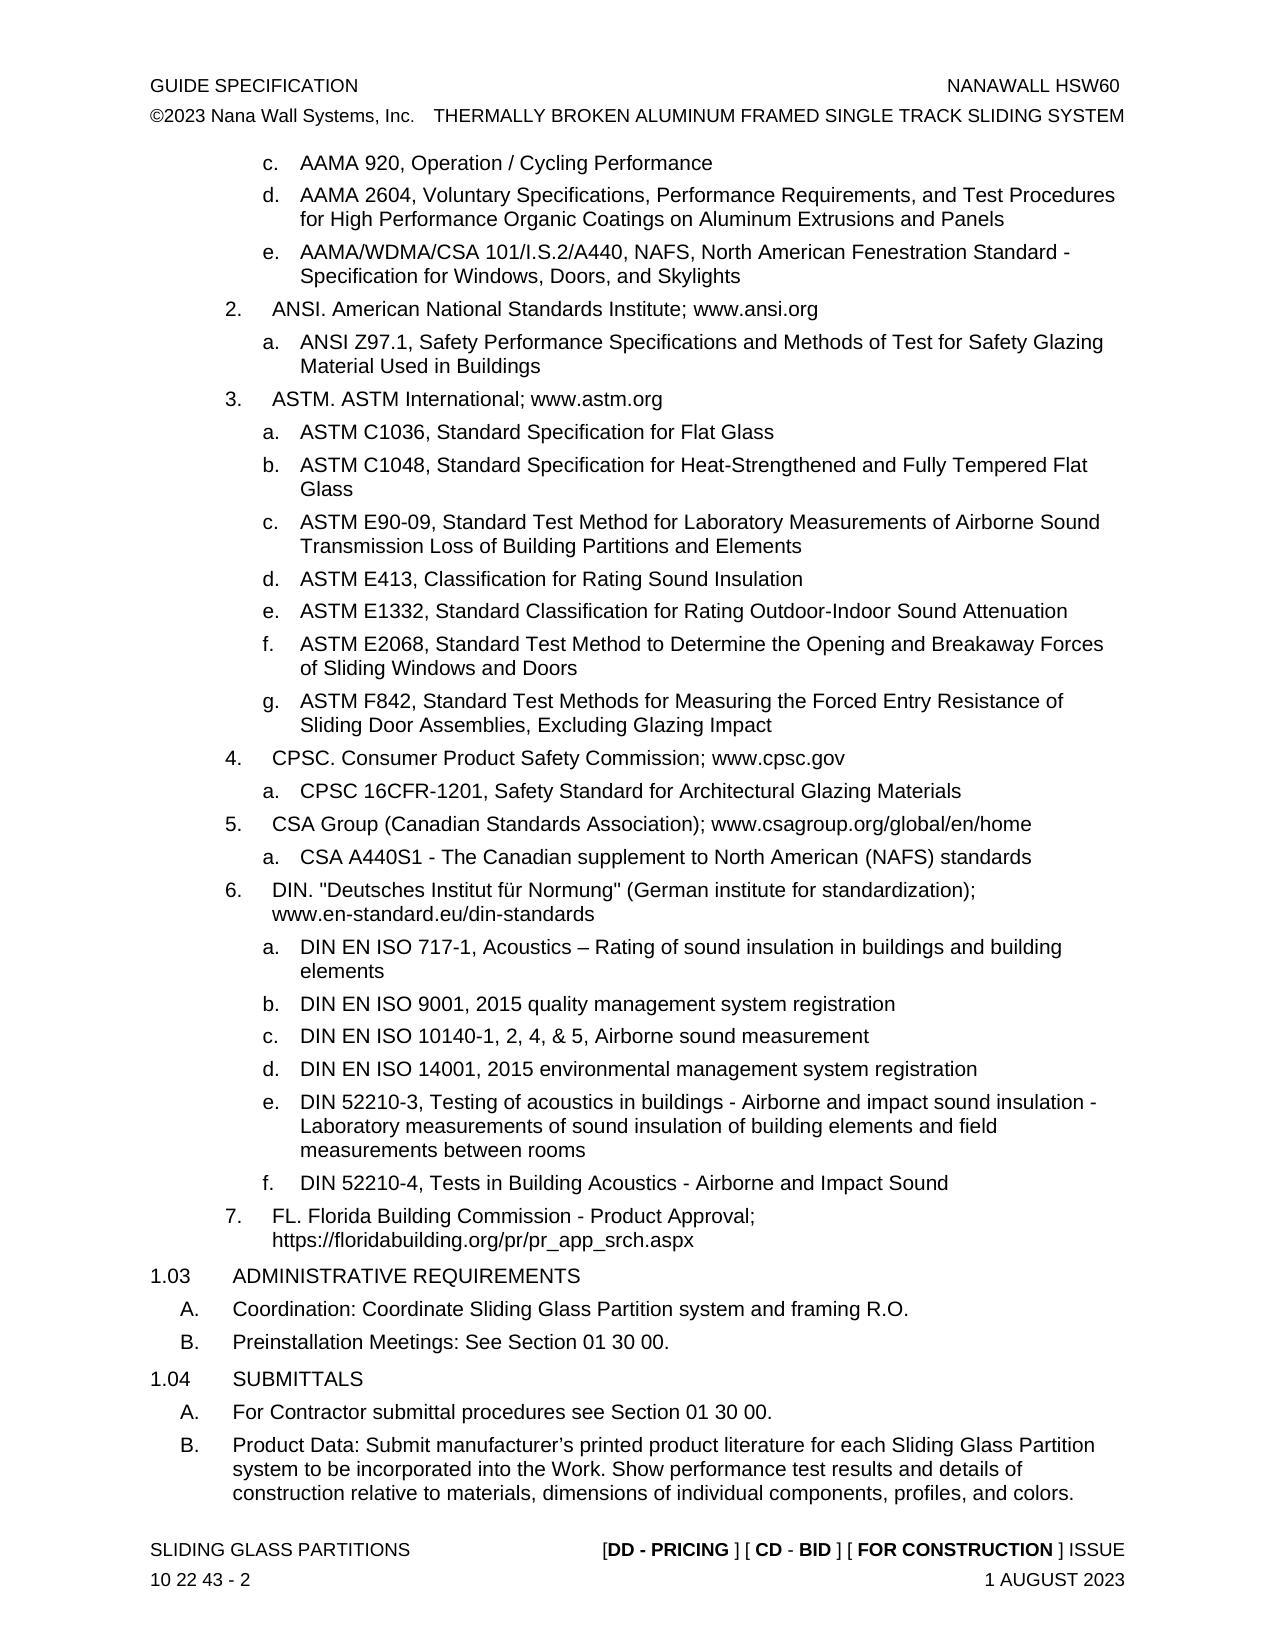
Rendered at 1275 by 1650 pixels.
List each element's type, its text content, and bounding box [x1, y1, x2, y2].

subtitle ANSI Z97.1, Safety Performance Specifications and Methods of Test for Safety Glazing Material Used in Buildings [262, 330, 1125, 378]
subtitle CSA A440S1 - The Canadian supplement to North American (NAFS) standards [262, 845, 1125, 869]
subtitle ASTM F842, Standard Test Methods for Measuring the Forced Entry Resistance of Sliding Door Assemblies, Excluding Glazing Impact [262, 689, 1125, 737]
subtitle ANSI. American National Standards Institute; www.ansi.org [225, 297, 1125, 321]
subtitle ASTM. ASTM International; www.astm.org [225, 387, 1125, 411]
subtitle ADMINISTRATIVE REQUIREMENTS [150, 1264, 1125, 1288]
subtitle DIN EN ISO 14001, 2015 environmental management system registration [262, 1057, 1125, 1081]
subtitle CPSC. Consumer Product Safety Commission; www.cpsc.gov [225, 746, 1125, 770]
subtitle DIN. "Deutsches Institut für Normung" (German institute for standardization); www.en-standard.eu/din-standards [225, 878, 1125, 926]
subtitle FL. Florida Building Commission - Product Approval; https://floridabuilding.org/pr/pr_app_srch.aspx [225, 1204, 1125, 1252]
subtitle CSA Group (Canadian Standards Association); www.csagroup.org/global/en/home [225, 812, 1125, 836]
subtitle Product Data: Submit manufacturer’s printed product literature for each Sliding Glass Partition system to be incorporated into the Work. Show performance test results and details of construction relative to materials, dimensions of individual components, profiles, and colors. [180, 1432, 1125, 1504]
subtitle ASTM E1332, Standard Classification for Rating Outdoor-Indoor Sound Attenuation [262, 599, 1125, 623]
subtitle DIN EN ISO 717-1, Acoustics – Rating of sound insulation in buildings and building elements [262, 934, 1125, 982]
subtitle CPSC 16CFR-1201, Safety Standard for Architectural Glazing Materials [262, 779, 1125, 803]
subtitle Preinstallation Meetings: See Section 01 30 00. [180, 1330, 1125, 1354]
subtitle DIN 52210-4, Tests in Building Acoustics - Airborne and Impact Sound [262, 1171, 1125, 1195]
subtitle ASTM E413, Classification for Rating Sound Insulation [262, 566, 1125, 590]
subtitle Coordination: Coordinate Sliding Glass Partition system and framing R.O. [180, 1297, 1125, 1321]
subtitle DIN 52210-3, Testing of acoustics in buildings - Airborne and impact sound insulation - Laboratory measurements of sound insulation of building elements and field measurements between rooms [262, 1090, 1125, 1162]
subtitle AAMA 920, Operation / Cycling Performance [262, 150, 1125, 174]
subtitle DIN EN ISO 10140-1, 2, 4, & 5, Airborne sound measurement [262, 1024, 1125, 1048]
subtitle For Contractor submittal procedures see Section 01 30 00. [180, 1399, 1125, 1423]
subtitle DIN EN ISO 9001, 2015 quality management system registration [262, 991, 1125, 1015]
subtitle ASTM C1036, Standard Specification for Flat Glass [262, 420, 1125, 444]
subtitle ASTM C1048, Standard Specification for Heat-Strengthened and Fully Tempered Flat Glass [262, 453, 1125, 501]
subtitle SUBMITTALS [150, 1367, 1125, 1391]
subtitle ASTM E2068, Standard Test Method to Determine the Opening and Breakaway Forces of Sliding Windows and Doors [262, 632, 1125, 680]
subtitle AAMA/WDMA/CSA 101/I.S.2/A440, NAFS, North American Fenestration Standard - Specification for Windows, Doors, and Skylights [262, 240, 1125, 288]
subtitle ASTM E90-09, Standard Test Method for Laboratory Measurements of Airborne Sound Transmission Loss of Building Partitions and Elements [262, 509, 1125, 557]
subtitle AAMA 2604, Voluntary Specifications, Performance Requirements, and Test Procedures for High Performance Organic Coatings on Aluminum Extrusions and Panels [262, 183, 1125, 231]
